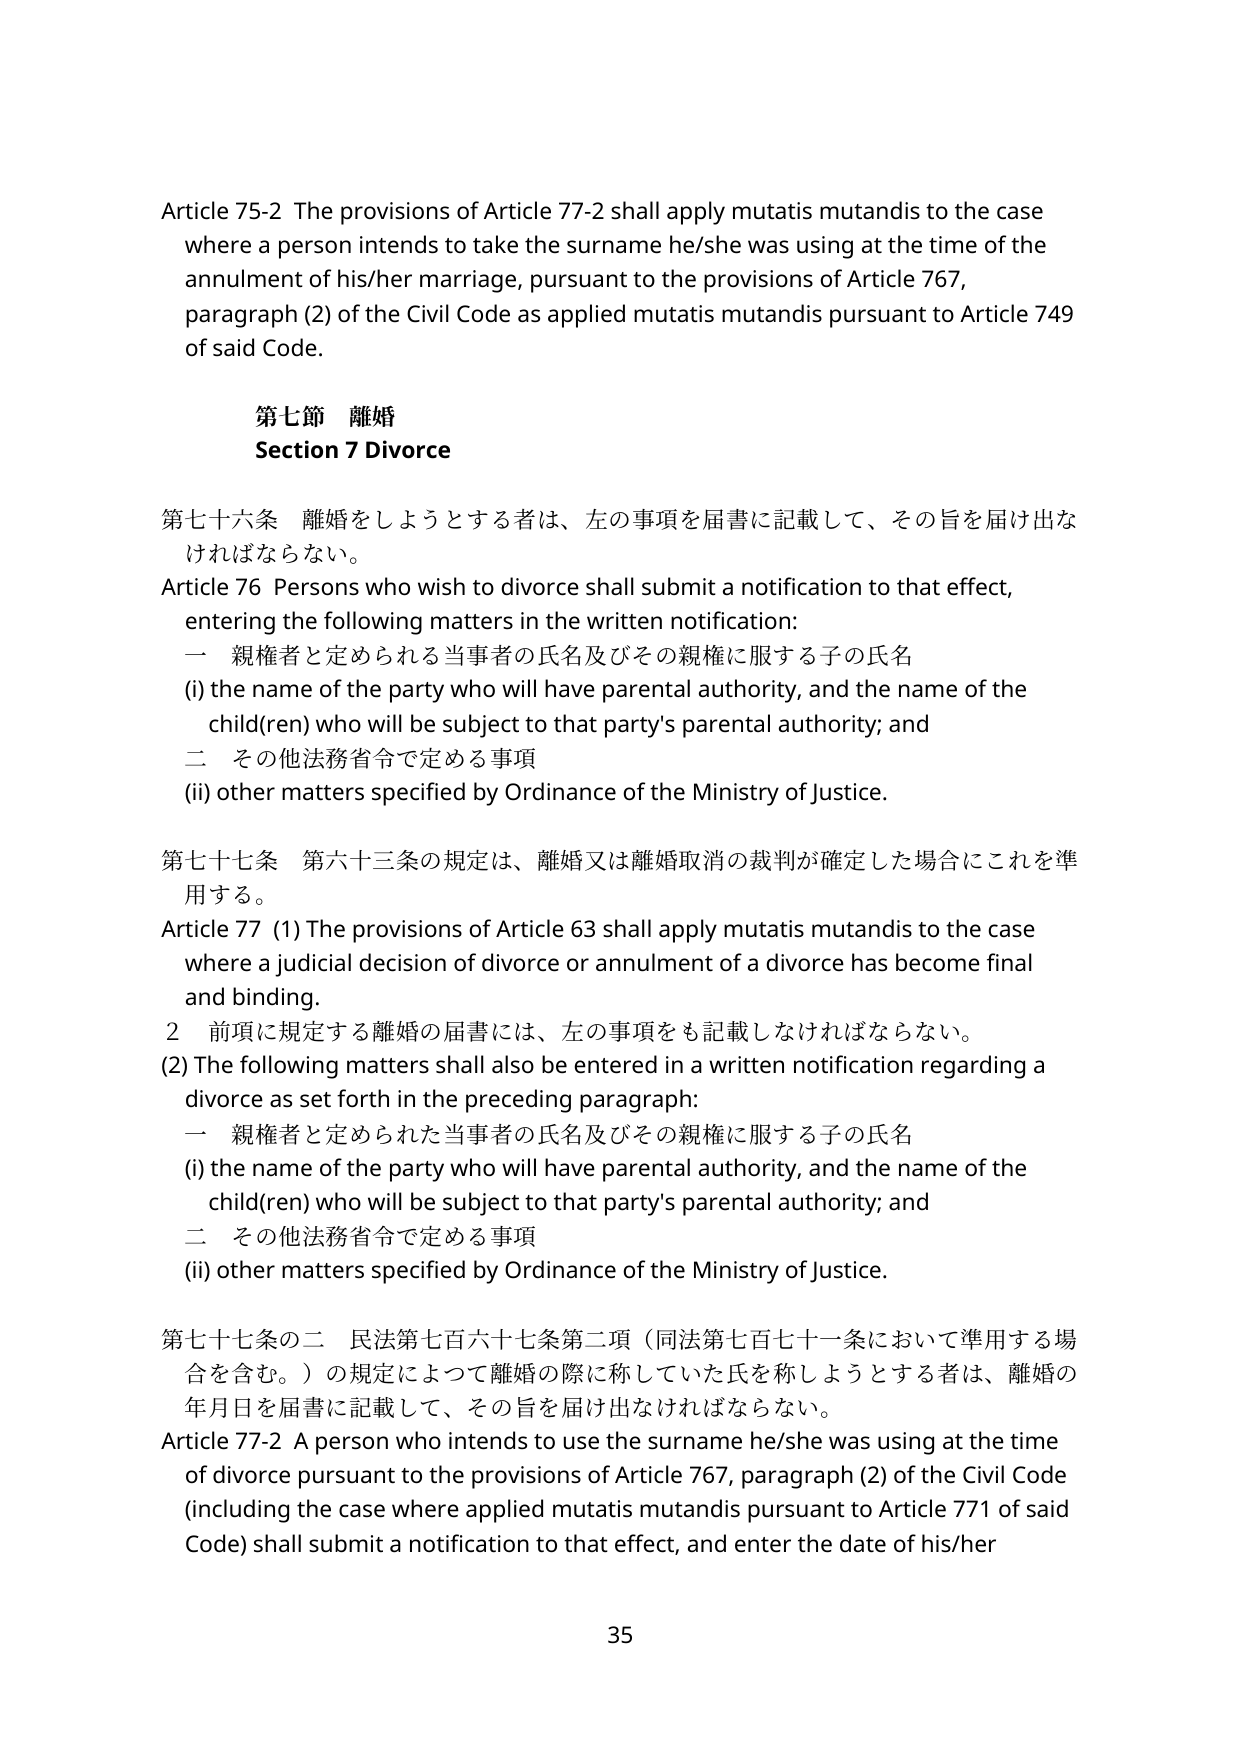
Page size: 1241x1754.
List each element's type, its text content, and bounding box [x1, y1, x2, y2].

text 第七十六条 離婚をしようとする者は、左の事項を届書に記載して、その旨を届け出なければならない。 [161, 501, 1079, 569]
text 第七十七条 第六十三条の規定は、離婚又は離婚取消の裁判が確定した場合にこれを準用する。 [161, 843, 1079, 911]
text ２ 前項に規定する離婚の届書には、左の事項をも記載しなければならない。 [161, 1014, 1079, 1048]
text (ii) other matters specified by Ordinance of the Ministry of Justice. [184, 774, 1079, 809]
text 一 親権者と定められる当事者の氏名及びその親権に服する子の氏名 [184, 638, 1079, 672]
text 一 親権者と定められた当事者の氏名及びその親権に服する子の氏名 [184, 1116, 1079, 1150]
text 第七節 離婚 [253, 399, 1079, 433]
text Article 76 Persons who wish to divorce shall submit a notification to that effect, entering the following matters in the written notification: [161, 569, 1079, 638]
text Article 75-2 The provisions of Article 77-2 shall apply mutatis mutandis to the case where a person intends to take the surname he/she was using at the time of the annulment of his/her marriage, pursuant to the provisions of Article 767, paragraph (2) of the Civil Code as applied mutatis mutandis pursuant to Article 749 of said Code. [161, 194, 1079, 364]
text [161, 1424, 1079, 1560]
text 第七十七条の二 民法第七百六十七条第二項（同法第七百七十一条において準用する場合を含む。）の規定によつて離婚の際に称していた氏を称しようとする者は、離婚の年月日を届書に記載して、その旨を届け出なければならない。 [161, 1321, 1079, 1424]
text (i) the name of the party who will have parental authority, and the name of the child(ren) who will be subject to that party's parental authority; and [184, 672, 1079, 740]
text (ii) other matters specified by Ordinance of the Ministry of Justice. [184, 1253, 1079, 1287]
text 二 その他法務省令で定める事項 [184, 1219, 1079, 1253]
text Article 77 (1) The provisions of Article 63 shall apply mutatis mutandis to the case where a judicial decision of divorce or annulment of a divorce has become final and binding. [161, 911, 1079, 1014]
text Section 7 Divorce [253, 433, 1079, 467]
text (i) the name of the party who will have parental authority, and the name of the child(ren) who will be subject to that party's parental authority; and [184, 1150, 1079, 1219]
text 二 その他法務省令で定める事項 [184, 740, 1079, 774]
text (2) The following matters shall also be entered in a written notification regarding a divorce as set forth in the preceding paragraph: [161, 1048, 1079, 1116]
